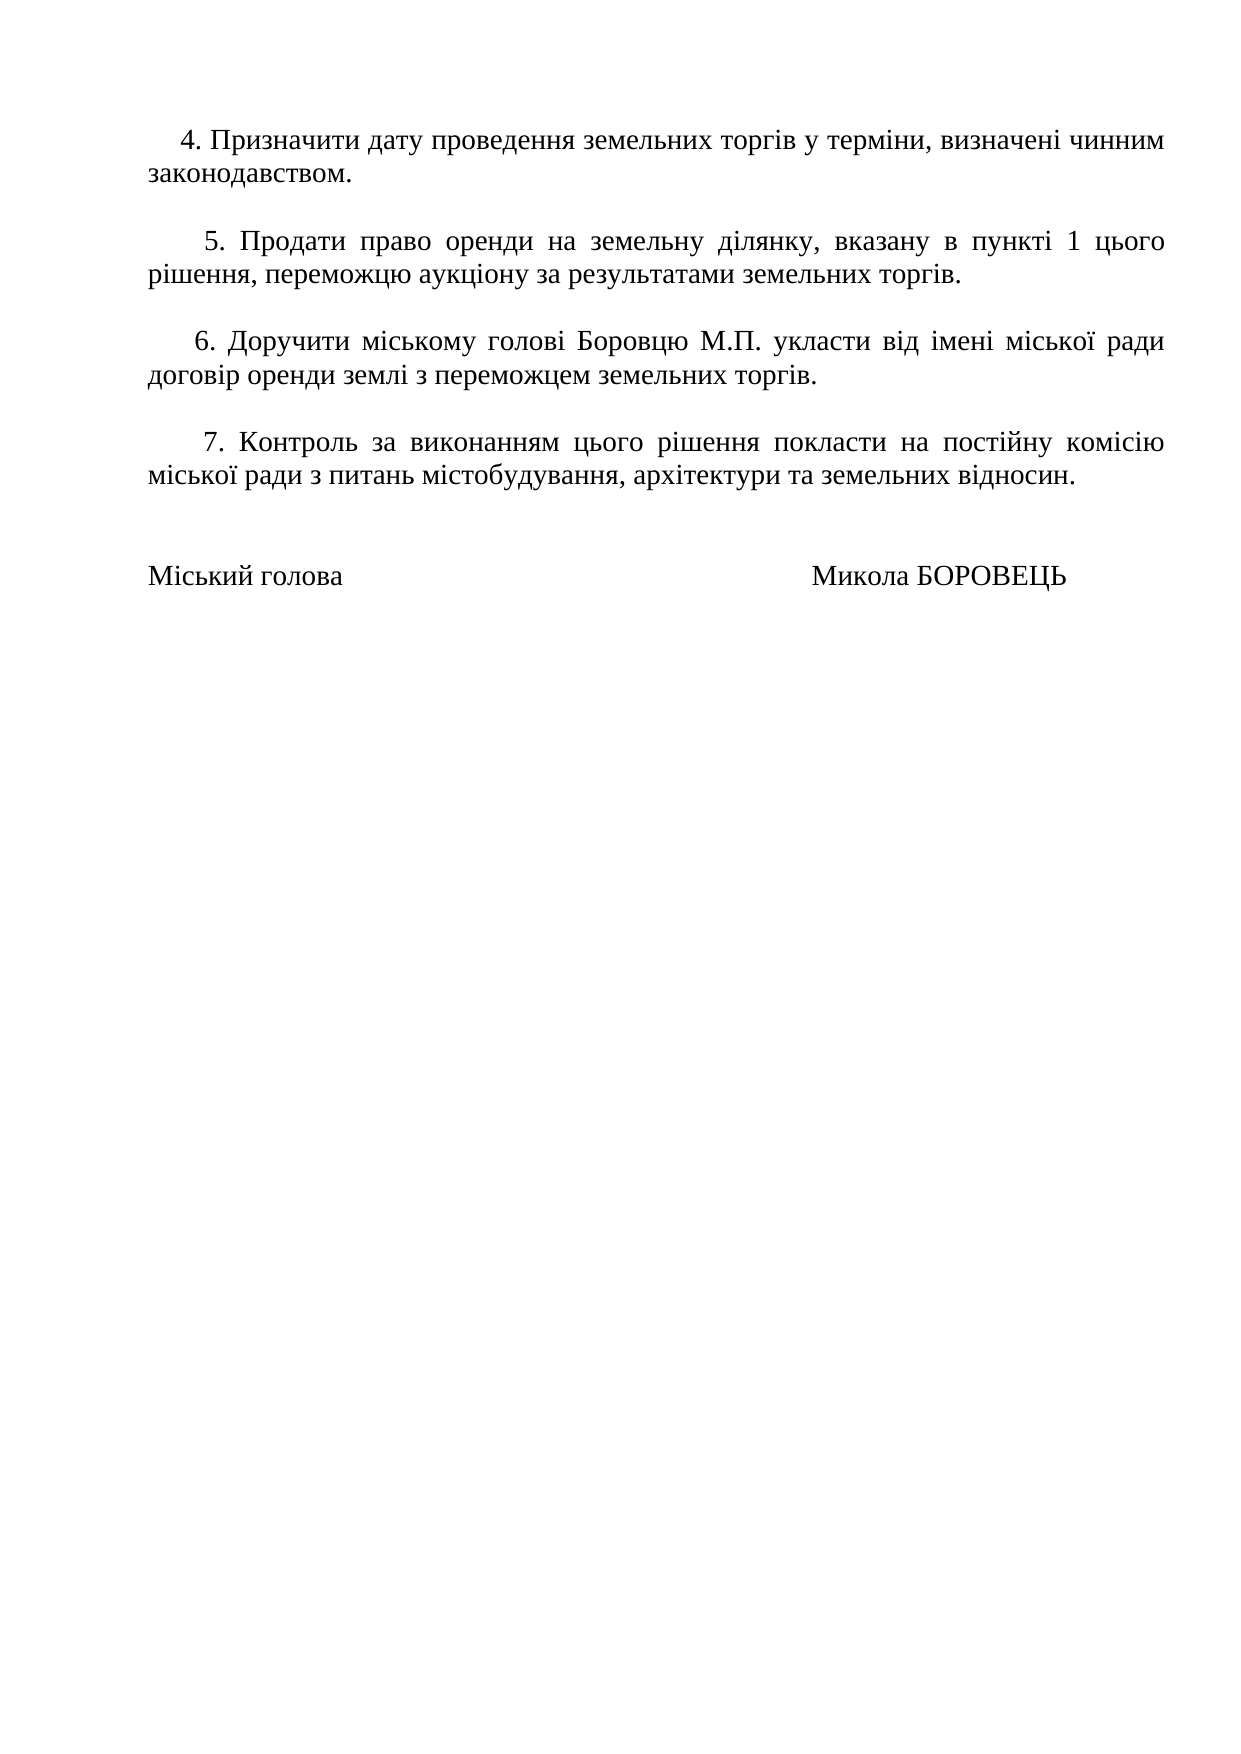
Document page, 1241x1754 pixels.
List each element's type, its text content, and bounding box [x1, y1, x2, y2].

text Міський голова Микола БОРОВЕЦЬ [148, 558, 1167, 592]
text 6. Доручити міському голові Боровцю М.П. укласти від імені міської ради договір оренди землі з переможцем земельних торгів. [148, 323, 1167, 390]
text 5. Продати право оренди на земельну ділянку, вказану в пункті 1 цього рішення, переможцю аукціону за результатами земельних торгів. [148, 223, 1167, 290]
text 7. Контроль за виконанням цього рішення покласти на постійну комісію міської ради з питань містобудування, архітектури та земельних відносин. [148, 424, 1167, 491]
text 4. Призначити дату проведення земельних торгів у терміни, визначені чинним законодавством. [148, 122, 1167, 189]
